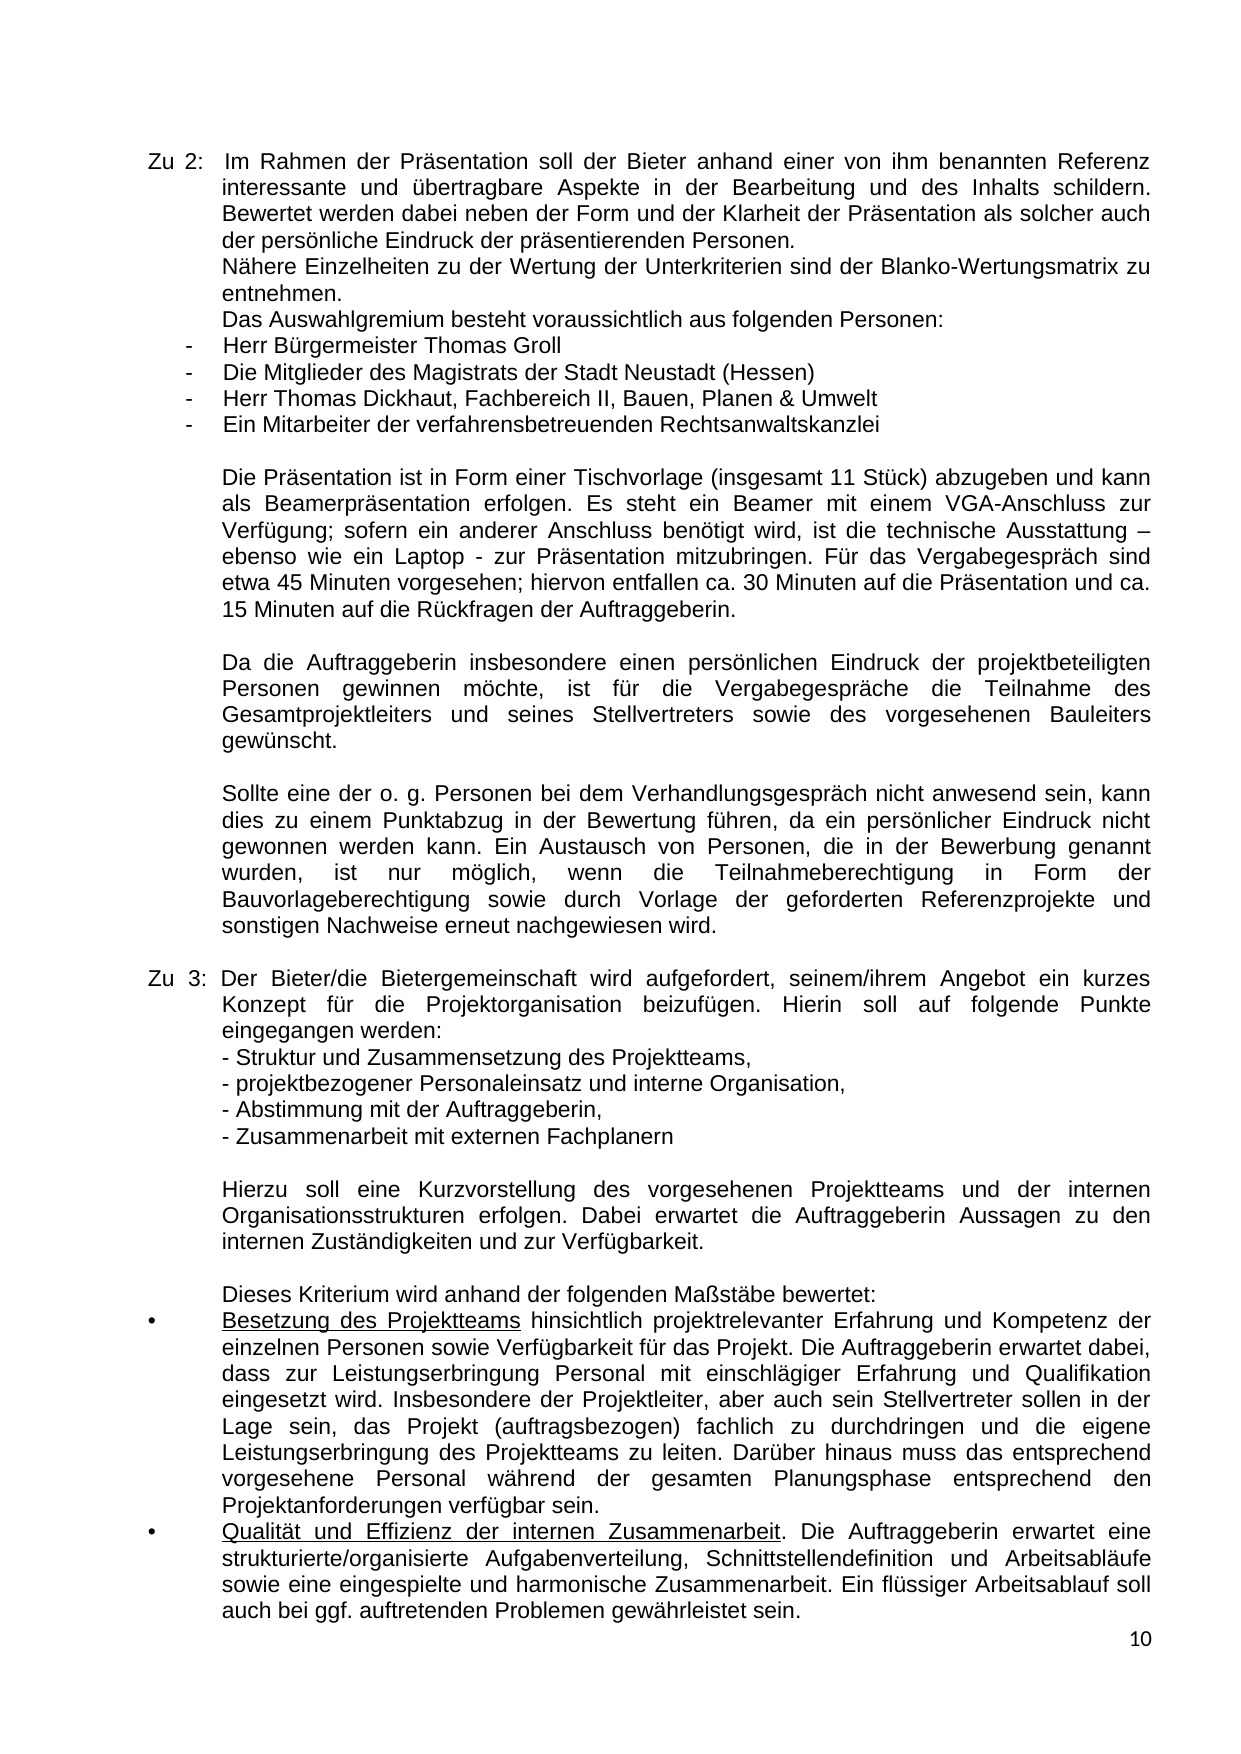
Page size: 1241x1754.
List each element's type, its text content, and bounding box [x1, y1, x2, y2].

list Die Mitglieder des Magistrats der Stadt Neustadt (Hessen) [185, 358, 1152, 385]
list Herr Thomas Dickhaut, Fachbereich II, Bauen, Planen & Umwelt [185, 385, 1152, 411]
text Zu 3: Der Bieter/die Bietergemeinschaft wird aufgefordert, seinem/ihrem Angebot ein kurzes Konzept für die Projektorganisation beizufügen. Hierin soll auf folgende Punkte eingegangen werden: [148, 965, 1152, 1044]
text Da die Auftraggeberin insbesondere einen persönlichen Eindruck der projektbeteiligten Personen gewinnen möchte, ist für die Vergabegespräche die Teilnahme des Gesamtprojektleiters und seines Stellvertreters sowie des vorgesehenen Bauleiters gewünscht. [222, 648, 1152, 754]
text Die Präsentation ist in Form einer Tischvorlage (insgesamt 11 Stück) abzugeben und kann als Beamerpräsentation erfolgen. Es steht ein Beamer mit einem VGA-Anschluss zur Verfügung; sofern ein anderer Anschluss benötigt wird, ist die technische Ausstattung – ebenso wie ein Laptop - zur Präsentation mitzubringen. Für das Vergabegespräch sind etwa 45 Minuten vorgesehen; hiervon entfallen ca. 30 Minuten auf die Präsentation und ca. 15 Minuten auf die Rückfragen der Auftraggeberin. [222, 464, 1152, 622]
text Dieses Kriterium wird anhand der folgenden Maßstäbe bewertet: [222, 1281, 1152, 1307]
text - projektbezogener Personaleinsatz und interne Organisation, [222, 1070, 1152, 1096]
text Nähere Einzelheiten zu der Wertung der Unterkriterien sind der Blanko-Wertungsmatrix zu entnehmen. [222, 253, 1152, 306]
list Ein Mitarbeiter der verfahrensbetreuenden Rechtsanwaltskanzlei [185, 411, 1152, 438]
text - Abstimmung mit der Auftraggeberin, [222, 1096, 1152, 1123]
text • Qualität und Effizienz der internen Zusammenarbeit. Die Auftraggeberin erwartet eine strukturierte/organisierte Aufgabenverteilung, Schnittstellendefinition und Arbeitsabläufe sowie eine eingespielte und harmonische Zusammenarbeit. Ein flüssiger Arbeitsablauf soll auch bei ggf. auftretenden Problemen gewährleistet sein. [148, 1518, 1152, 1623]
text Das Auswahlgremium besteht voraussichtlich aus folgenden Personen: [148, 306, 1152, 332]
list Herr Bürgermeister Thomas Groll [185, 332, 1152, 358]
text • Besetzung des Projektteams hinsichtlich projektrelevanter Erfahrung und Kompetenz der einzelnen Personen sowie Verfügbarkeit für das Projekt. Die Auftraggeberin erwartet dabei, dass zur Leistungserbringung Personal mit einschlägiger Erfahrung und Qualifikation eingesetzt wird. Insbesondere der Projektleiter, aber auch sein Stellvertreter sollen in der Lage sein, das Projekt (auftragsbezogen) fachlich zu durchdringen und die eigene Leistungserbringung des Projektteams zu leiten. Darüber hinaus muss das entsprechend vorgesehene Personal während der gesamten Planungsphase entsprechend den Projektanforderungen verfügbar sein. [148, 1307, 1152, 1518]
text - Zusammenarbeit mit externen Fachplanern [222, 1123, 1152, 1149]
text - Struktur und Zusammensetzung des Projektteams, [222, 1044, 1152, 1070]
text Zu 2: Im Rahmen der Präsentation soll der Bieter anhand einer von ihm benannten Referenz interessante und übertragbare Aspekte in der Bearbeitung und des Inhalts schildern. Bewertet werden dabei neben der Form und der Klarheit der Präsentation als solcher auch der persönliche Eindruck der präsentierenden Personen. [148, 148, 1152, 253]
text Sollte eine der o. g. Personen bei dem Verhandlungsgespräch nicht anwesend sein, kann dies zu einem Punktabzug in der Bewertung führen, da ein persönlicher Eindruck nicht gewonnen werden kann. Ein Austausch von Personen, die in der Bewerbung genannt wurden, ist nur möglich, wenn die Teilnahmeberechtigung in Form der Bauvorlageberechtigung sowie durch Vorlage der geforderten Referenzprojekte und sonstigen Nachweise erneut nachgewiesen wird. [222, 780, 1152, 938]
text Hierzu soll eine Kurzvorstellung des vorgesehenen Projektteams und der internen Organisationsstrukturen erfolgen. Dabei erwartet die Auftraggeberin Aussagen zu den internen Zuständigkeiten und zur Verfügbarkeit. [222, 1176, 1152, 1254]
